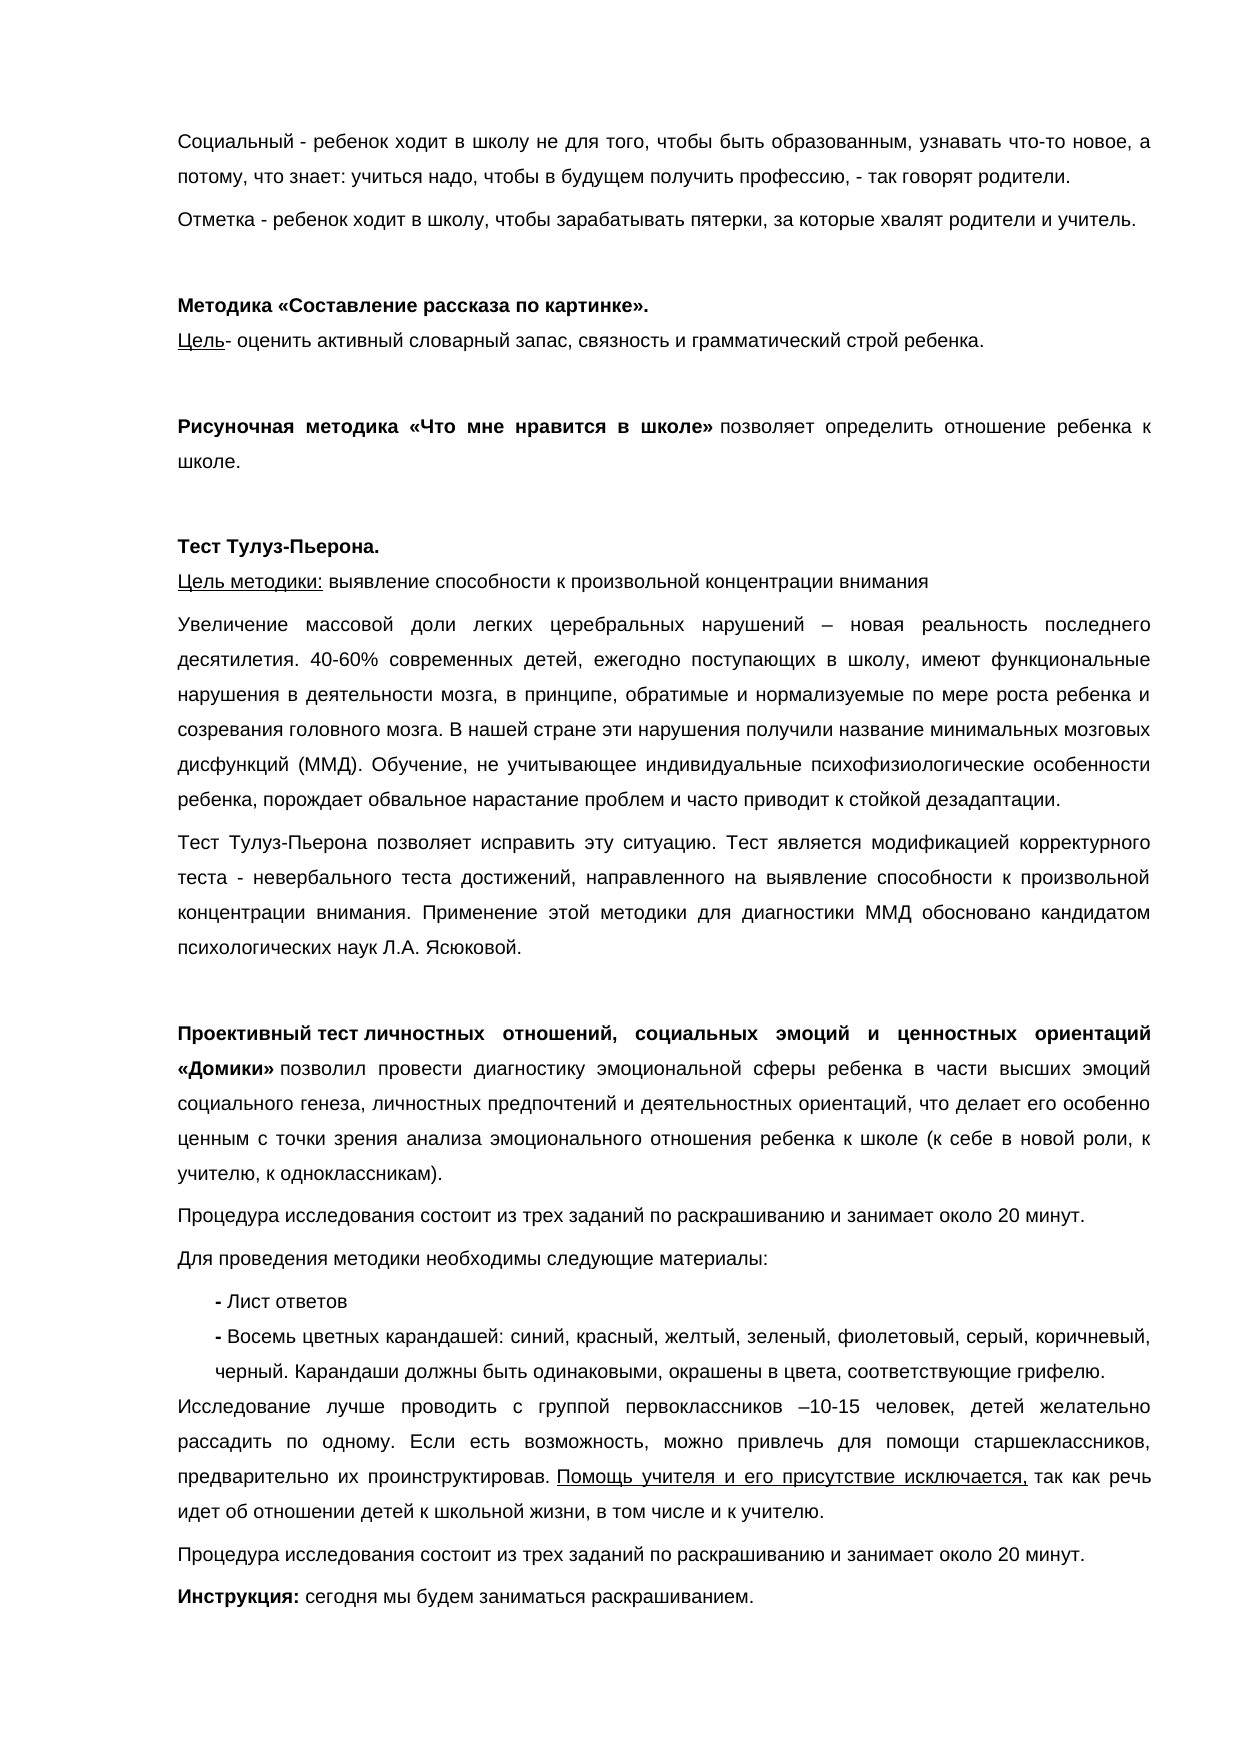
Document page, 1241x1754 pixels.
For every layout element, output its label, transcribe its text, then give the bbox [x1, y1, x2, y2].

text Тест Тулуз-Пьерона. [177, 523, 1152, 558]
text Отметка - ребенок ходит в школу, чтобы зарабатывать пятерки, за которые хвалят родители и учитель. [177, 196, 1152, 231]
text - Восемь цветных карандашей: синий, красный, желтый, зеленый, фиолетовый, серый, коричневый, черный. Карандаши должны быть одинаковыми, окрашены в цвета, соответствующие грифелю. [215, 1312, 1152, 1382]
text Исследование лучше проводить с группой первоклассников –10-15 человек, детей желательно рассадить по одному. Если есть возможность, можно привлечь для помощи старшеклассников, предварительно их проинструктировав. Помощь учителя и его присутствие исключается, так как речь идет об отношении детей к школьной жизни, в том числе и к учителю. [177, 1382, 1152, 1522]
text Методика «Составление рассказа по картинке». [177, 282, 1152, 317]
text Рисуночная методика «Что мне нравится в школе» позволяет определить отношение ребенка к школе. [177, 402, 1152, 472]
text Увеличение массовой доли легких церебральных нарушений – новая реальность последнего десятилетия. 40-60% современных детей, ежегодно поступающих в школу, имеют функциональные нарушения в деятельности мозга, в принципе, обратимые и нормализуемые по мере роста ребенка и созревания головного мозга. В нашей стране эти нарушения получили название минимальных мозговых дисфункций (ММД). Обучение, не учитывающее индивидуальные психофизиологические особенности ребенка, порождает обвальное нарастание проблем и часто приводит к стойкой дезадаптации. [177, 601, 1152, 811]
text Тест Тулуз-Пьерона позволяет исправить эту ситуацию. Тест является модификацией корректурного теста - невербального теста достижений, направленного на выявление способности к произвольной концентрации внимания. Применение этой методики для диагностики ММД обосновано кандидатом психологических наук Л.А. Ясюковой. [177, 818, 1152, 958]
text Проективный тест личностных отношений, социальных эмоций и ценностных ориентаций «Домики» позволил провести диагностику эмоциональной сферы ребенка в части высших эмоций социального генеза, личностных предпочтений и деятельностных ориентаций, что делает его особенно ценным с точки зрения анализа эмоционального отношения ребенка к школе (к себе в новой роли, к учителю, к одноклассникам). [177, 1009, 1152, 1184]
text Процедура исследования состоит из трех заданий по раскрашиванию и занимает около 20 минут. [177, 1530, 1152, 1565]
text Для проведения методики необходимы следующие материалы: [177, 1235, 1152, 1270]
text Цель методики: выявление способности к произвольной концентрации внимания [177, 558, 1152, 593]
text Социальный - ребенок ходит в школу не для того, чтобы быть образованным, узнавать что-то новое, а потому, что знает: учиться надо, чтобы в будущем получить профессию, - так говорят родители. [177, 118, 1152, 188]
text Инструкция: сегодня мы будем заниматься раскрашиванием. [177, 1573, 1152, 1608]
text Цель- оценить активный словарный запас, связность и грамматический строй ребенка. [177, 317, 1152, 352]
text Процедура исследования состоит из трех заданий по раскрашиванию и занимает около 20 минут. [177, 1192, 1152, 1227]
text - Лист ответов [215, 1277, 1152, 1312]
